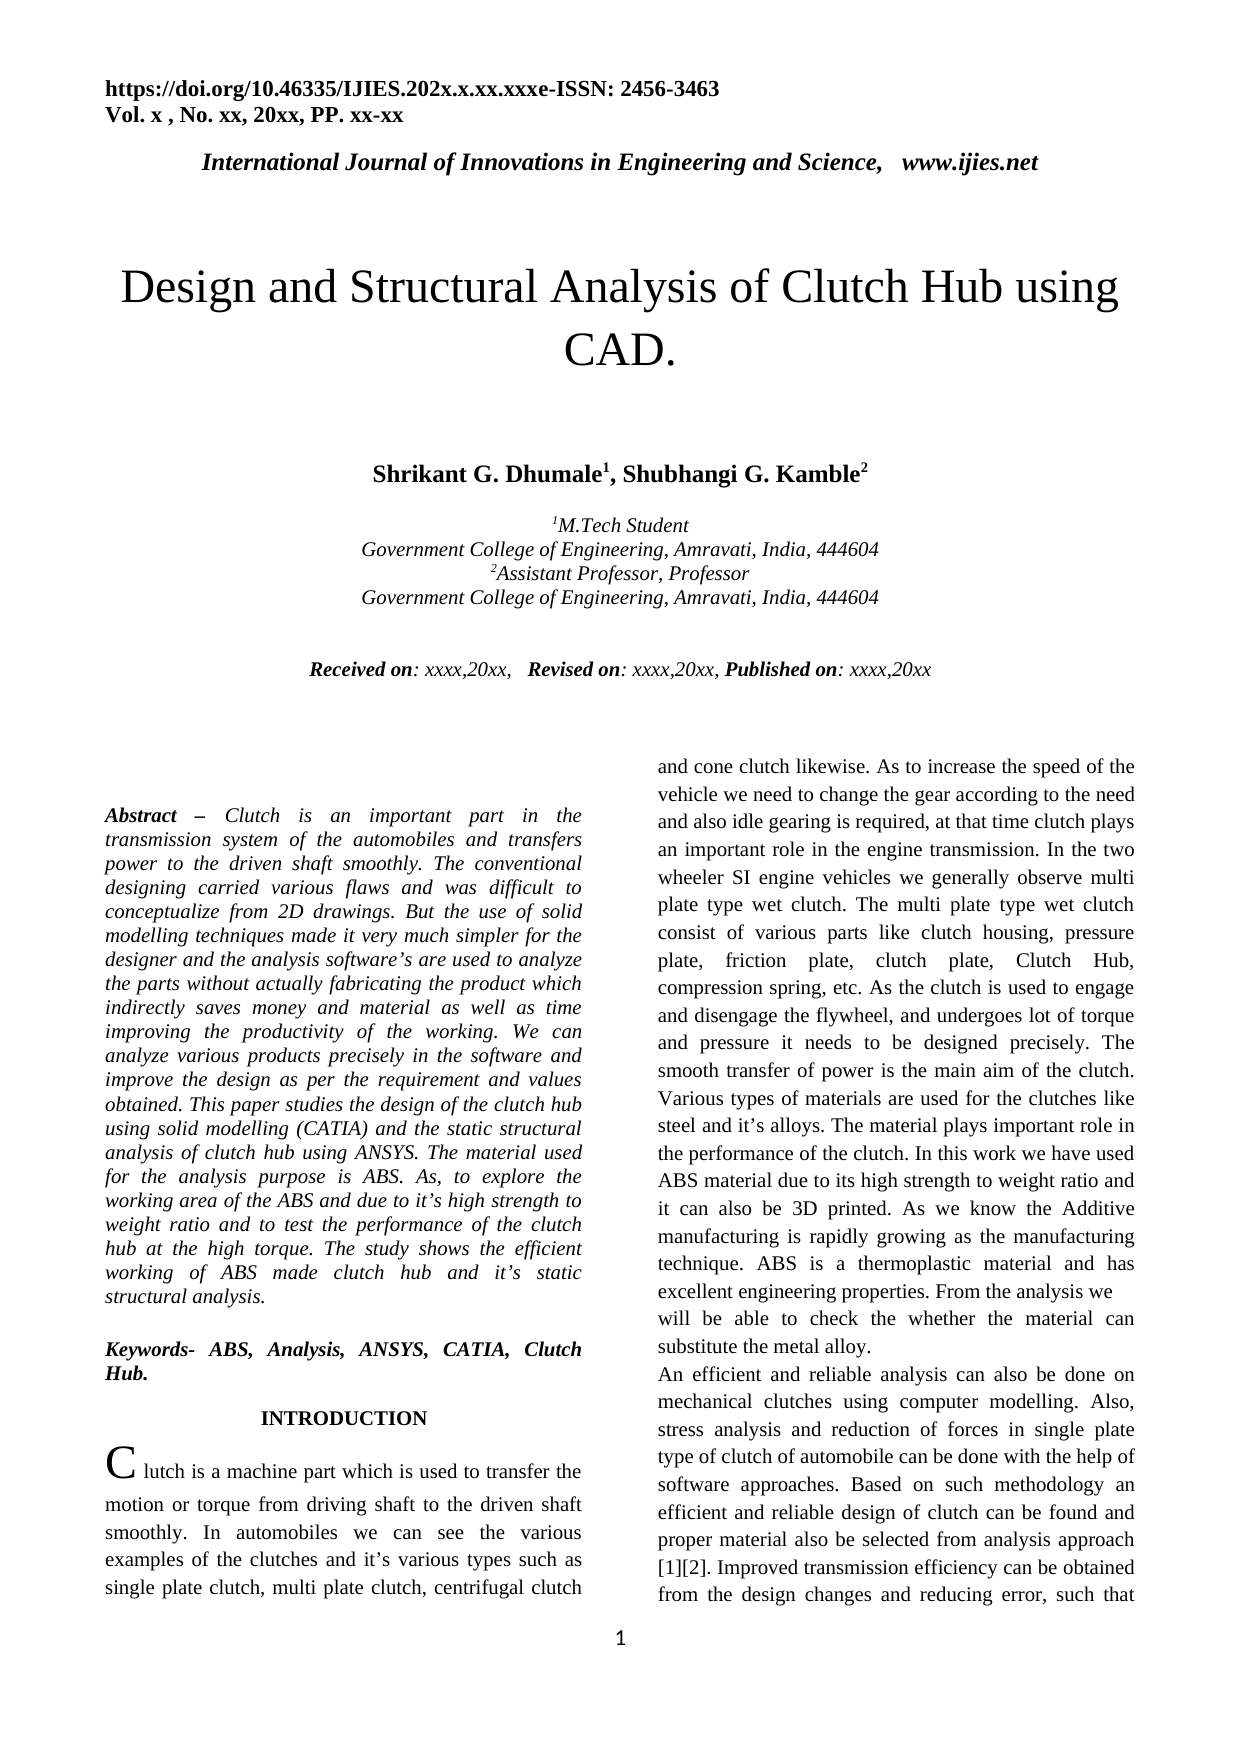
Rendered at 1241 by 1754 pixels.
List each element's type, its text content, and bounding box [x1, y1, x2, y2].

text Design and Structural Analysis of Clutch Hub using CAD. [105, 257, 1135, 376]
text INTRODUCTION [105, 1406, 583, 1430]
text 2Assistant Professor, Professor [105, 561, 1135, 585]
text C lutch is a machine part which is used to transfer the motion or torque from driving shaft to the driven shaft smoothly. In automobiles we can see the various examples of the clutches and it’s various types such as single plate clutch, multi plate clutch, centrifugal clutch and cone clutch likewise. As to increase the speed of the vehicle we need to change the gear according to the need and also idle gearing is required, at that time clutch plays an important role in the engine transmission. In the two wheeler SI engine vehicles we generally observe multi plate type wet clutch. The multi plate type wet clutch consist of various parts like clutch housing, pressure plate, friction plate, clutch plate, Clutch Hub, compression spring, etc. As the clutch is used to engage and disengage the flywheel, and undergoes lot of torque and pressure it needs to be designed precisely. The smooth transfer of power is the main aim of the clutch. Various types of materials are used for the clutches like steel and it’s alloys. The material plays important role in the performance of the clutch. In this work we have used ABS material due to its high strength to weight ratio and it can also be 3D printed. As we know the Additive manufacturing is rapidly growing as the manufacturing technique. ABS is a thermoplastic material and has excellent engineering properties. From the analysis we [658, 754, 1135, 1303]
text Government College of Engineering, Amravati, India, 444604 [105, 537, 1135, 561]
text Keywords- ABS, Analysis, ANSYS, CATIA, Clutch Hub. [105, 1337, 583, 1385]
text Abstract – Clutch is an important part in the transmission system of the automobiles and transfers power to the driven shaft smoothly. The conventional designing carried various flaws and was difficult to conceptualize from 2D drawings. But the use of solid modelling techniques made it very much simpler for the designer and the analysis software’s are used to analyze the parts without actually fabricating the product which indirectly saves money and material as well as time improving the productivity of the working. We can analyze various products precisely in the software and improve the design as per the requirement and values obtained. This paper studies the design of the clutch hub using solid modelling (CATIA) and the static structural analysis of clutch hub using ANSYS. The material used for the analysis purpose is ABS. As, to explore the working area of the ABS and due to it’s high strength to weight ratio and to test the performance of the clutch hub at the high torque. The study shows the efficient working of ABS made clutch hub and it’s static structural analysis. [105, 803, 583, 1308]
text Government College of Engineering, Amravati, India, 444604 [105, 585, 1135, 609]
text will be able to check the whether the material can substitute the metal alloy. [658, 1306, 1135, 1358]
text Received on: xxxx,20xx, Revised on: xxxx,20xx, Published on: xxxx,20xx [105, 657, 1135, 681]
text Shrikant G. Dhumale1, Shubhangi G. Kamble2 [105, 459, 1135, 488]
text 1M.Tech Student [105, 513, 1135, 537]
